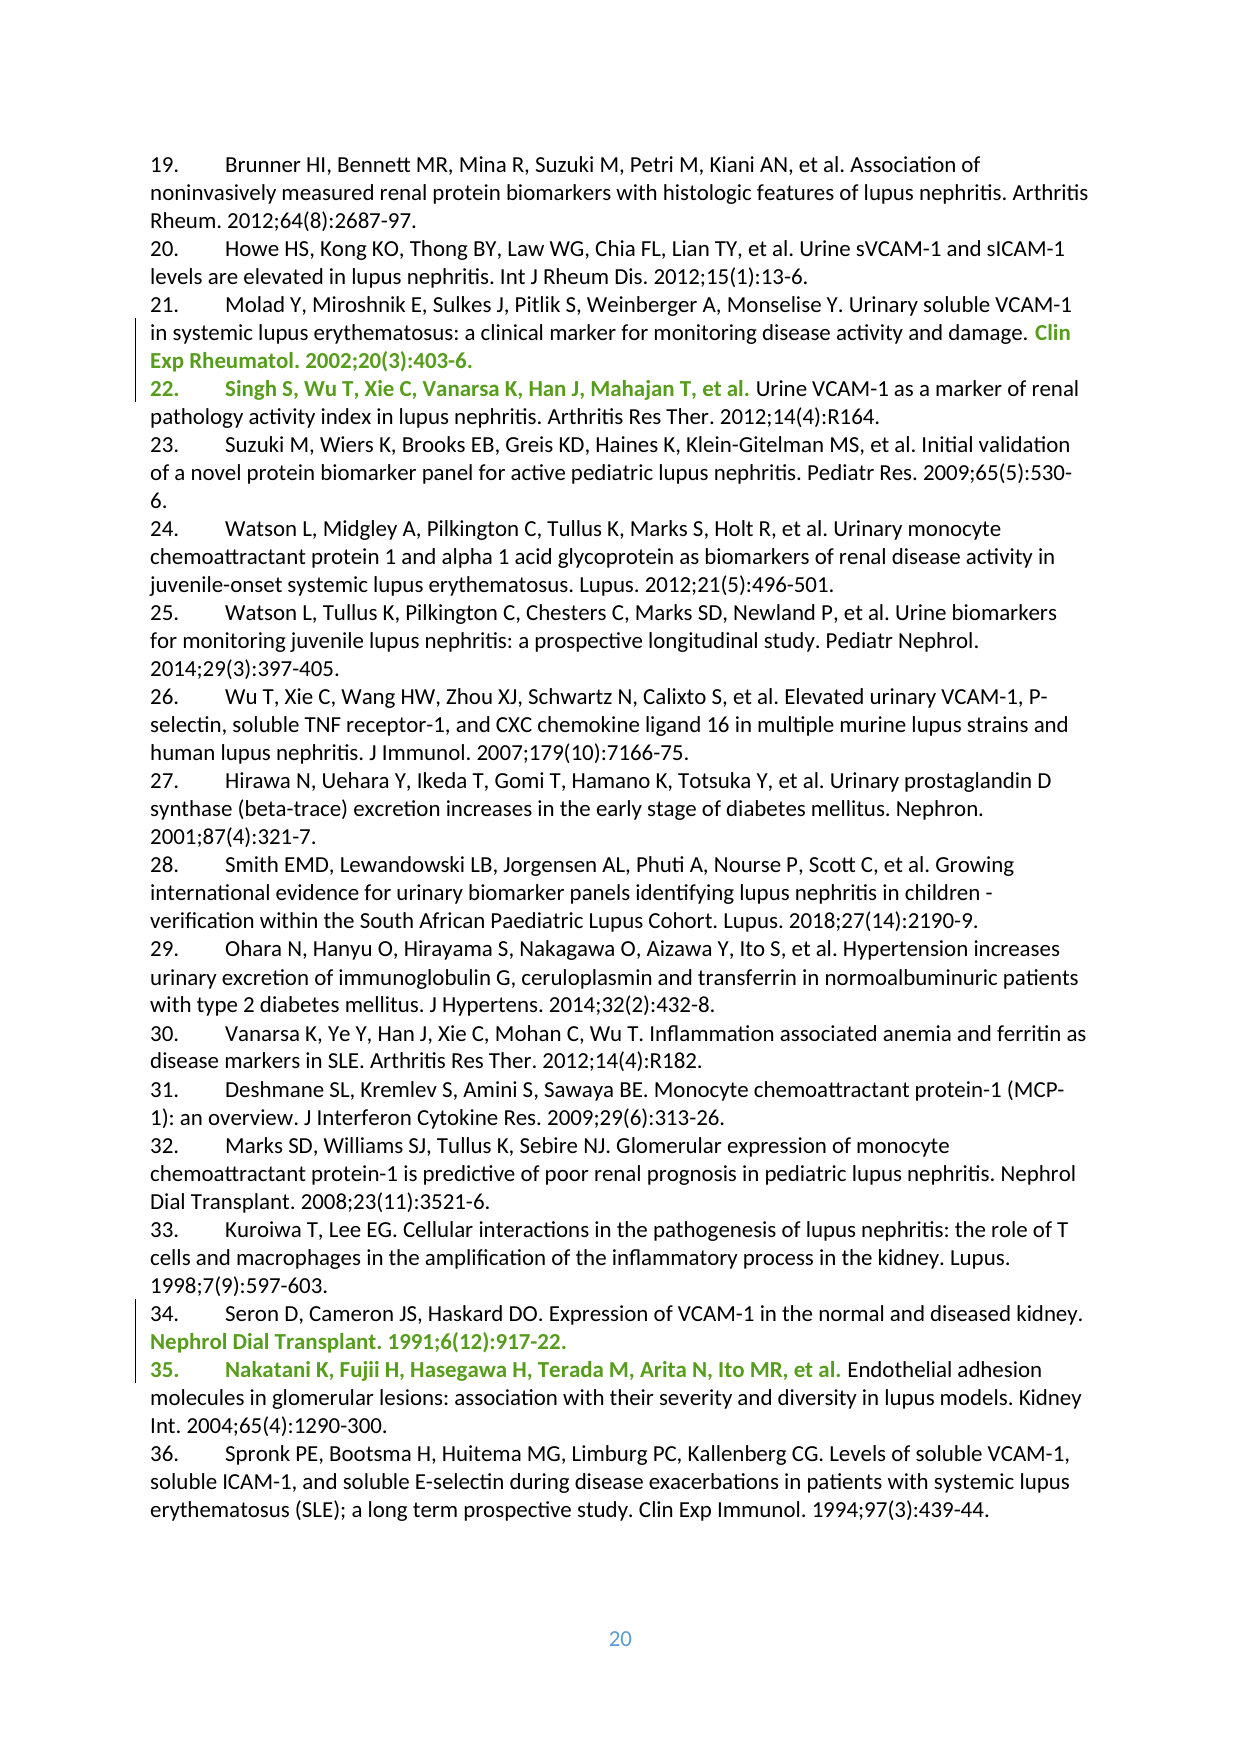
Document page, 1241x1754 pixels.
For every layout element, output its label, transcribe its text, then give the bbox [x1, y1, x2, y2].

text 31. Deshmane SL, Kremlev S, Amini S, Sawaya BE. Monocyte chemoattractant protein-1 (MCP-1): an overview. J Interferon Cytokine Res. 2009;29(6):313-26. [150, 1075, 1090, 1131]
text 21. Molad Y, Miroshnik E, Sulkes J, Pitlik S, Weinberger A, Monselise Y. Urinary soluble VCAM-1 in systemic lupus erythematosus: a clinical marker for monitoring disease activity and damage. Clin Exp Rheumatol. 2002;20(3):403-6. [150, 290, 1090, 374]
text 28. Smith EMD, Lewandowski LB, Jorgensen AL, Phuti A, Nourse P, Scott C, et al. Growing international evidence for urinary biomarker panels identifying lupus nephritis in children - verification within the South African Paediatric Lupus Cohort. Lupus. 2018;27(14):2190-9. [150, 851, 1090, 934]
text 32. Marks SD, Williams SJ, Tullus K, Sebire NJ. Glomerular expression of monocyte chemoattractant protein-1 is predictive of poor renal prognosis in pediatric lupus nephritis. Nephrol Dial Transplant. 2008;23(11):3521-6. [150, 1131, 1090, 1215]
text 19. Brunner HI, Bennett MR, Mina R, Suzuki M, Petri M, Kiani AN, et al. Association of noninvasively measured renal protein biomarkers with histologic features of lupus nephritis. Arthritis Rheum. 2012;64(8):2687-97. [150, 150, 1090, 234]
text 29. Ohara N, Hanyu O, Hirayama S, Nakagawa O, Aizawa Y, Ito S, et al. Hypertension increases urinary excretion of immunoglobulin G, ceruloplasmin and transferrin in normoalbuminuric patients with type 2 diabetes mellitus. J Hypertens. 2014;32(2):432-8. [150, 934, 1090, 1019]
text 24. Watson L, Midgley A, Pilkington C, Tullus K, Marks S, Holt R, et al. Urinary monocyte chemoattractant protein 1 and alpha 1 acid glycoprotein as biomarkers of renal disease activity in juvenile-onset systemic lupus erythematosus. Lupus. 2012;21(5):496-501. [150, 514, 1090, 598]
text 20. Howe HS, Kong KO, Thong BY, Law WG, Chia FL, Lian TY, et al. Urine sVCAM-1 and sICAM-1 levels are elevated in lupus nephritis. Int J Rheum Dis. 2012;15(1):13-6. [150, 234, 1090, 290]
text 34. Seron D, Cameron JS, Haskard DO. Expression of VCAM-1 in the normal and diseased kidney. Nephrol Dial Transplant. 1991;6(12):917-22. [150, 1299, 1090, 1355]
text 22. Singh S, Wu T, Xie C, Vanarsa K, Han J, Mahajan T, et al. Urine VCAM-1 as a marker of renal pathology activity index in lupus nephritis. Arthritis Res Ther. 2012;14(4):R164. [150, 374, 1090, 430]
text 36. Spronk PE, Bootsma H, Huitema MG, Limburg PC, Kallenberg CG. Levels of soluble VCAM-1, soluble ICAM-1, and soluble E-selectin during disease exacerbations in patients with systemic lupus erythematosus (SLE); a long term prospective study. Clin Exp Immunol. 1994;97(3):439-44. [150, 1439, 1090, 1523]
text 25. Watson L, Tullus K, Pilkington C, Chesters C, Marks SD, Newland P, et al. Urine biomarkers for monitoring juvenile lupus nephritis: a prospective longitudinal study. Pediatr Nephrol. 2014;29(3):397-405. [150, 598, 1090, 682]
text 23. Suzuki M, Wiers K, Brooks EB, Greis KD, Haines K, Klein-Gitelman MS, et al. Initial validation of a novel protein biomarker panel for active pediatric lupus nephritis. Pediatr Res. 2009;65(5):530-6. [150, 430, 1090, 514]
text 26. Wu T, Xie C, Wang HW, Zhou XJ, Schwartz N, Calixto S, et al. Elevated urinary VCAM-1, P-selectin, soluble TNF receptor-1, and CXC chemokine ligand 16 in multiple murine lupus strains and human lupus nephritis. J Immunol. 2007;179(10):7166-75. [150, 682, 1090, 766]
text 30. Vanarsa K, Ye Y, Han J, Xie C, Mohan C, Wu T. Inflammation associated anemia and ferritin as disease markers in SLE. Arthritis Res Ther. 2012;14(4):R182. [150, 1019, 1090, 1075]
text 33. Kuroiwa T, Lee EG. Cellular interactions in the pathogenesis of lupus nephritis: the role of T cells and macrophages in the amplification of the inflammatory process in the kidney. Lupus. 1998;7(9):597-603. [150, 1215, 1090, 1299]
text 27. Hirawa N, Uehara Y, Ikeda T, Gomi T, Hamano K, Totsuka Y, et al. Urinary prostaglandin D synthase (beta-trace) excretion increases in the early stage of diabetes mellitus. Nephron. 2001;87(4):321-7. [150, 766, 1090, 851]
text 35. Nakatani K, Fujii H, Hasegawa H, Terada M, Arita N, Ito MR, et al. Endothelial adhesion molecules in glomerular lesions: association with their severity and diversity in lupus models. Kidney Int. 2004;65(4):1290-300. [150, 1355, 1090, 1439]
